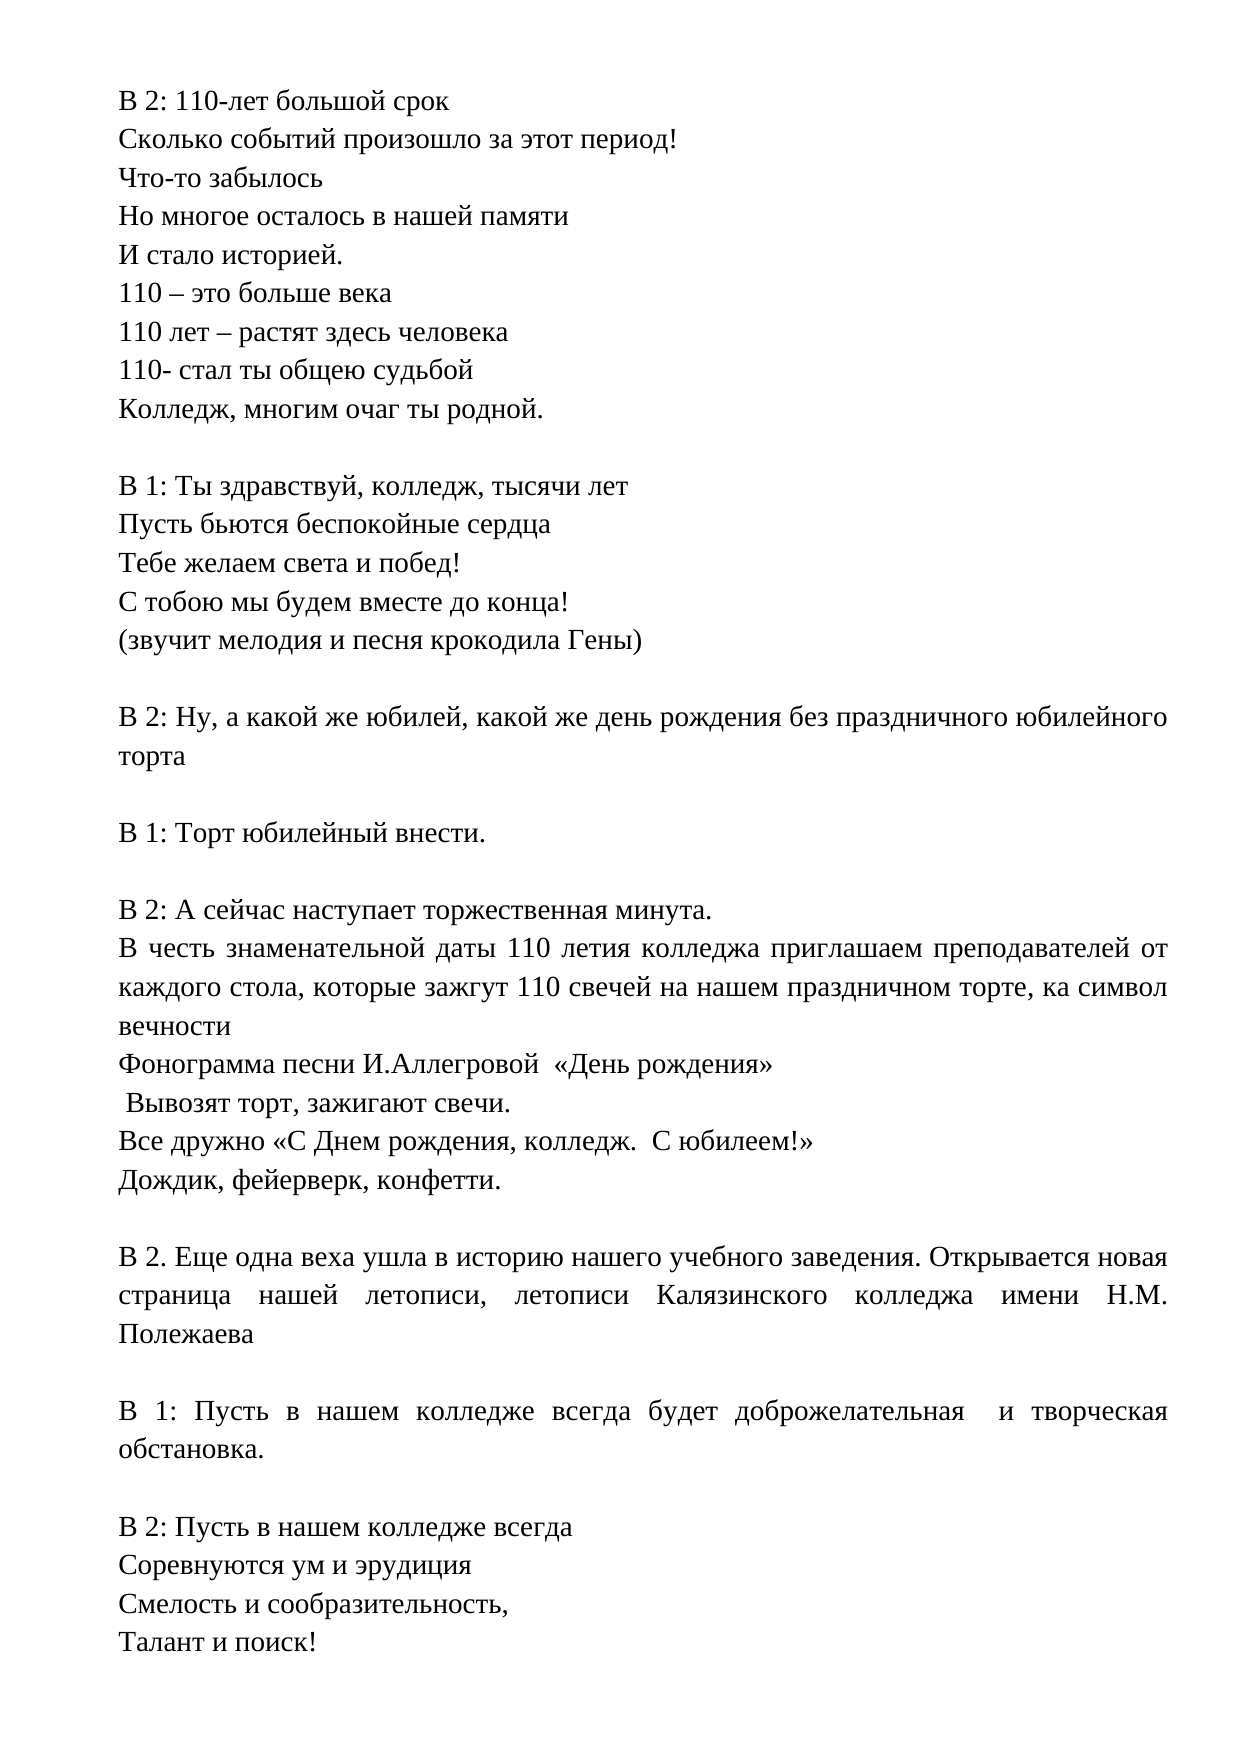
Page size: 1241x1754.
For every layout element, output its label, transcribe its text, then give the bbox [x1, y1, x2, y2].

text В 2. Еще одна веха ушла в историю нашего учебного заведения. Открывается новая страница нашей летописи, летописи Калязинского колледжа имени Н.М. Полежаева [118, 1239, 1169, 1349]
text В 1: Ты здравствуй, колледж, тысячи лет [118, 468, 1169, 502]
text Фонограмма песни И.Аллегровой «День рождения» [118, 1046, 1169, 1080]
text В 1: Пусть в нашем колледже всегда будет доброжелательная и творческая обстановка. [118, 1393, 1169, 1465]
text И стало историей. [118, 237, 1169, 270]
text 110 – это больше века [118, 275, 1169, 309]
text В 1: Торт юбилейный внести. [118, 815, 1169, 848]
text Колледж, многим очаг ты родной. [118, 391, 1169, 424]
text В 2: А сейчас наступает торжественная минута. [118, 892, 1169, 926]
text Пусть бьются беспокойные сердца [118, 507, 1169, 540]
text Смелость и сообразительность, [118, 1586, 1169, 1619]
text 110- стал ты общею судьбой [118, 352, 1169, 386]
text Тебе желаем света и побед! [118, 545, 1169, 579]
text Сколько событий произошло за этот период! [118, 121, 1169, 155]
text Соревнуются ум и эрудиция [118, 1547, 1169, 1581]
text (звучит мелодия и песня крокодила Гены) [118, 622, 1169, 656]
text 110 лет – растят здесь человека [118, 314, 1169, 347]
text В 2: Ну, а какой же юбилей, какой же день рождения без праздничного юбилейного торта [118, 699, 1169, 771]
text Что-то забылось [118, 160, 1169, 193]
text В 2: 110-лет большой срок [118, 83, 1169, 116]
text С тобою мы будем вместе до конца! [118, 584, 1169, 617]
text Вывозят торт, зажигают свечи. [118, 1085, 1169, 1118]
text Дождик, фейерверк, конфетти. [118, 1162, 1169, 1195]
text В честь знаменательной даты 110 летия колледжа приглашаем преподавателей от каждого стола, которые зажгут 110 свечей на нашем праздничном торте, ка символ вечности [118, 931, 1169, 1041]
text В 2: Пусть в нашем колледже всегда [118, 1509, 1169, 1542]
text Но многое осталось в нашей памяти [118, 198, 1169, 232]
text Все дружно «С Днем рождения, колледж. С юбилеем!» [118, 1123, 1169, 1157]
text Талант и поиск! [118, 1624, 1169, 1658]
